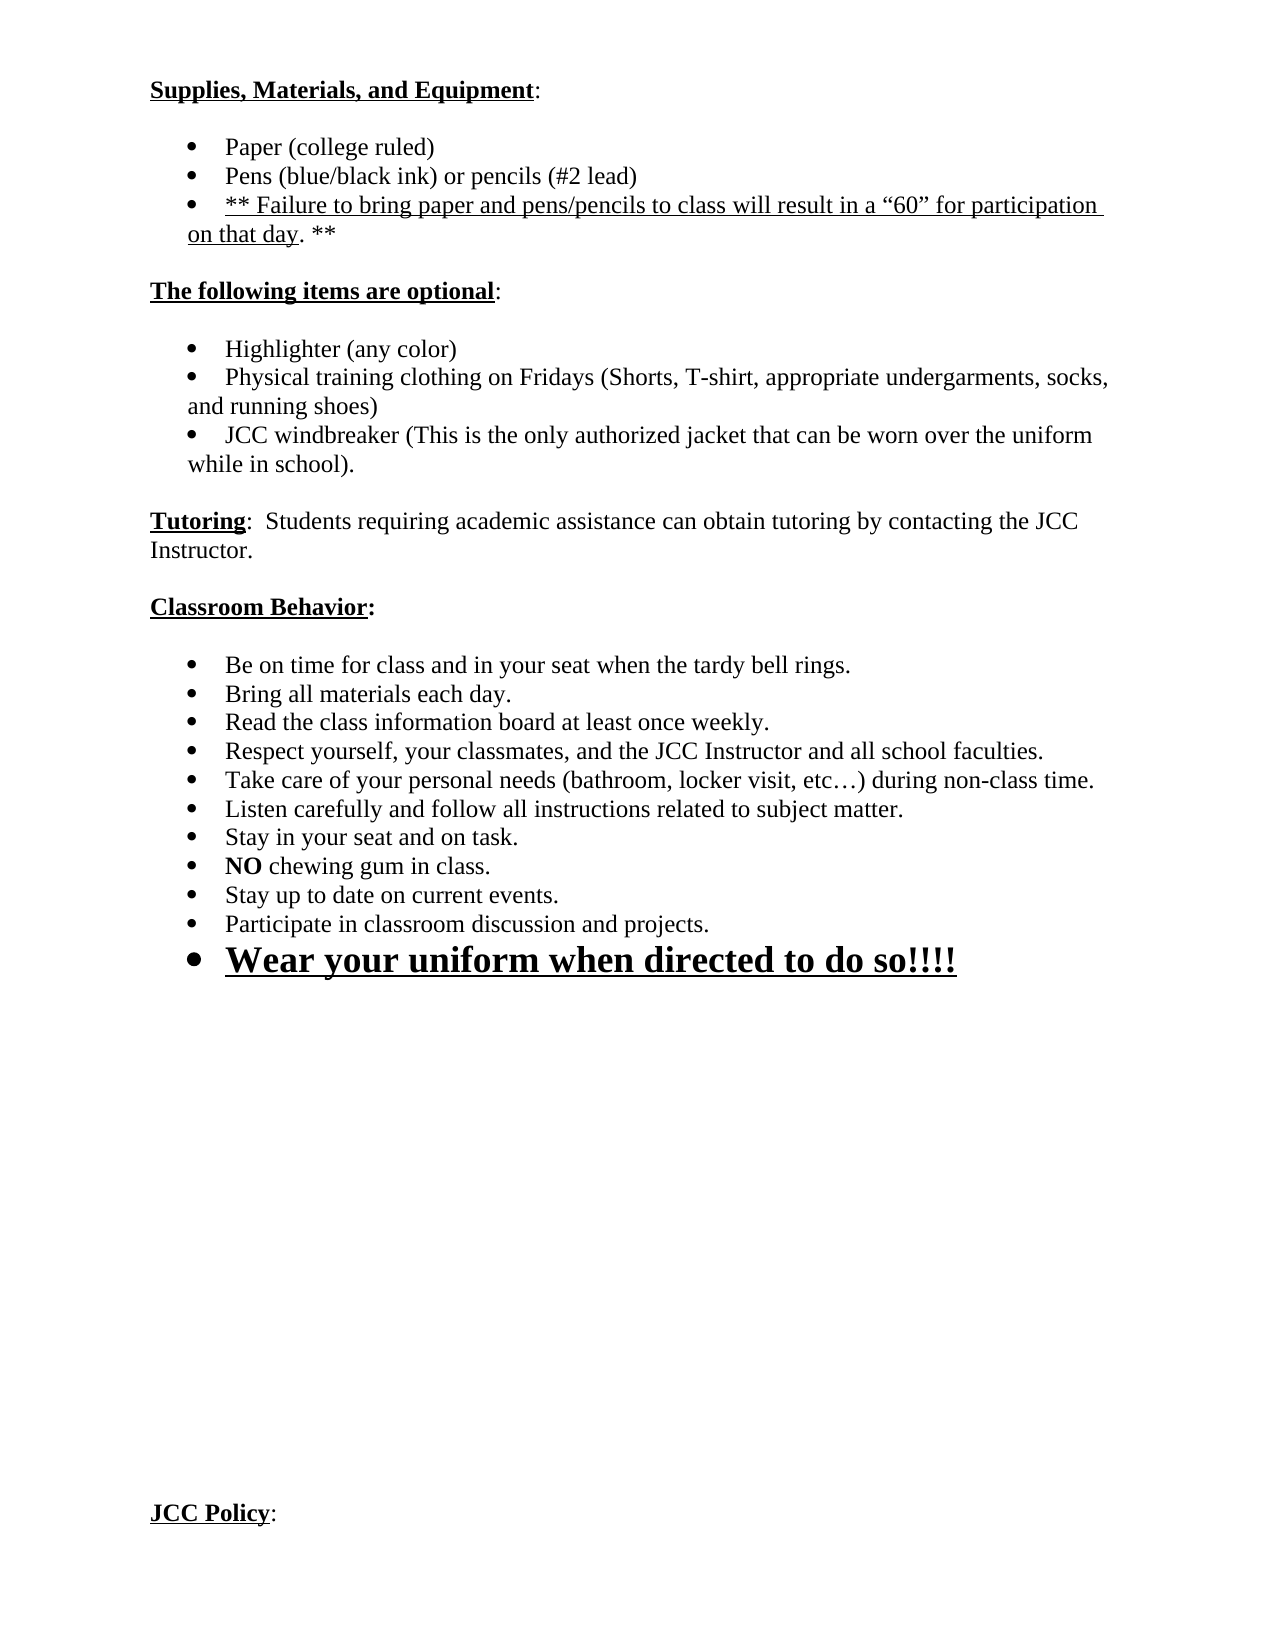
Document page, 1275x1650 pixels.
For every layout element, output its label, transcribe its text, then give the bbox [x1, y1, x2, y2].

list Physical training clothing on Fridays (Shorts, T-shirt, appropriate undergarments, socks, and running shoes) [187, 362, 1125, 420]
text JCC Policy: [150, 1498, 1125, 1527]
list Participate in classroom discussion and projects. [187, 909, 1125, 937]
text Tutoring: Students requiring academic assistance can obtain tutoring by contacting the JCC Instructor. [150, 506, 1125, 564]
list Paper (college ruled) [187, 132, 1125, 161]
list Read the class information board at least once weekly. [187, 707, 1125, 736]
list Be on time for class and in your seat when the tardy bell rings. [187, 650, 1125, 679]
list Wear your uniform when directed to do so!!!! [187, 937, 1125, 981]
list Respect yourself, your classmates, and the JCC Instructor and all school faculties. [187, 736, 1125, 765]
list NO chewing gum in class. [187, 851, 1125, 880]
list Pens (blue/black ink) or pencils (#2 lead) [187, 161, 1125, 190]
list Stay in your seat and on task. [187, 822, 1125, 851]
text Supplies, Materials, and Equipment: [150, 75, 1125, 104]
list Take care of your personal needs (bathroom, locker visit, etc…) during non-class time. [187, 765, 1125, 794]
list JCC windbreaker (This is the only authorized jacket that can be worn over the uniform while in school). [187, 420, 1125, 477]
list ** Failure to bring paper and pens/pencils to class will result in a “60” for participation on that day. ** [187, 190, 1125, 247]
list Listen carefully and follow all instructions related to subject matter. [187, 794, 1125, 822]
list Bring all materials each day. [187, 679, 1125, 707]
text The following items are optional: [150, 276, 1125, 305]
list Stay up to date on current events. [187, 880, 1125, 909]
text Classroom Behavior: [150, 592, 1125, 621]
list Highlighter (any color) [187, 334, 1125, 362]
